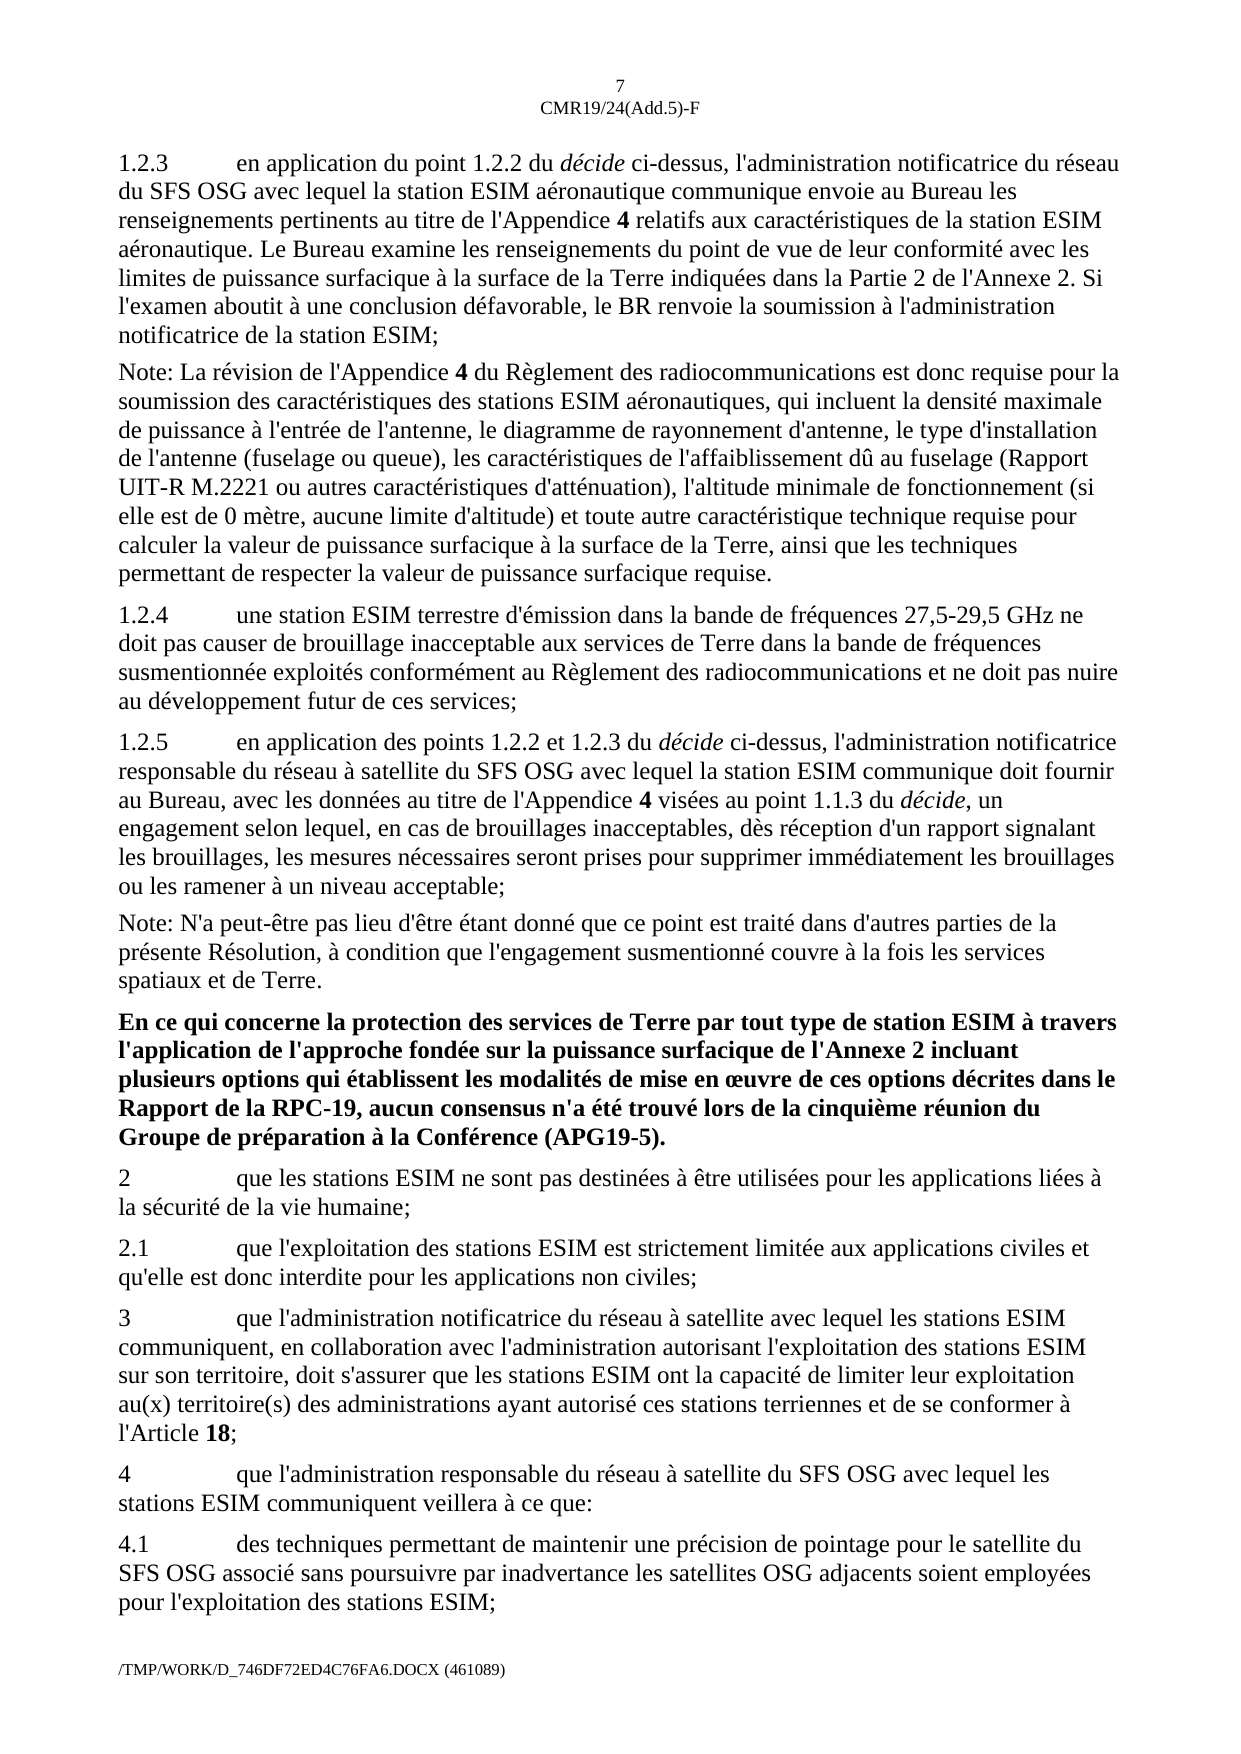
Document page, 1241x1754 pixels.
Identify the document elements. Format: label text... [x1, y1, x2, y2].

text En ce qui concerne la protection des services de Terre par tout type de station ESIM à travers l'application de l'approche fondée sur la puissance surfacique de l'Annexe 2 incluant plusieurs options qui établissent les modalités de mise en œuvre de ces options décrites dans le Rapport de la RPC-19, aucun consensus n'a été trouvé lors de la cinquième réunion du Groupe de préparation à la Conférence (APG19-5). [118, 1007, 1122, 1151]
text 3 que l'administration notificatrice du réseau à satellite avec lequel les stations ESIM communiquent, en collaboration avec l'administration autorisant l'exploitation des stations ESIM sur son territoire, doit s'assurer que les stations ESIM ont la capacité de limiter leur exploitation au(x) territoire(s) des administrations ayant autorisé ces stations terriennes et de se conformer à l'Article 18; [118, 1303, 1122, 1447]
text 4.1 des techniques permettant de maintenir une précision de pointage pour le satellite du SFS OSG associé sans poursuivre par inadvertance les satellites OSG adjacents soient employées pour l'exploitation des stations ESIM; [118, 1529, 1122, 1616]
text Note: La révision de l'Appendice 4 du Règlement des radiocommunications est donc requise pour la soumission des caractéristiques des stations ESIM aéronautiques, qui incluent la densité maximale de puissance à l'entrée de l'antenne, le diagramme de rayonnement d'antenne, le type d'installation de l'antenne (fuselage ou queue), les caractéristiques de l'affaiblissement dû au fuselage (Rapport UIT-R M.2221 ou autres caractéristiques d'atténuation), l'altitude minimale de fonctionnement (si elle est de 0 mètre, aucune limite d'altitude) et toute autre caractéristique technique requise pour calculer la valeur de puissance surfacique à la surface de la Terre, ainsi que les techniques permettant de respecter la valeur de puissance surfacique requise. [118, 357, 1122, 587]
text 1.2.3 en application du point 1.2.2 du décide ci-dessus, l'administration notificatrice du réseau du SFS OSG avec lequel la station ESIM aéronautique communique envoie au Bureau les renseignements pertinents au titre de l'Appendice 4 relatifs aux caractéristiques de la station ESIM aéronautique. Le Bureau examine les renseignements du point de vue de leur conformité avec les limites de puissance surfacique à la surface de la Terre indiquées dans la Partie 2 de l'Annexe 2. Si l'examen aboutit à une conclusion défavorable, le BR renvoie la soumission à l'administration notificatrice de la station ESIM; [118, 148, 1122, 349]
text 2.1 que l'exploitation des stations ESIM est strictement limitée aux applications civiles et qu'elle est donc interdite pour les applications non civiles; [118, 1233, 1122, 1291]
text Note: N'a peut-être pas lieu d'être étant donné que ce point est traité dans d'autres parties de la présente Résolution, à condition que l'engagement susmentionné couvre à la fois les services spatiaux et de Terre. [118, 908, 1122, 994]
text 1.2.4 une station ESIM terrestre d'émission dans la bande de fréquences 27,5-29,5 GHz ne doit pas causer de brouillage inacceptable aux services de Terre dans la bande de fréquences susmentionnée exploités conformément au Règlement des radiocommunications et ne doit pas nuire au développement futur de ces services; [118, 600, 1122, 715]
text 1.2.5 en application des points 1.2.2 et 1.2.3 du décide ci-dessus, l'administration notificatrice responsable du réseau à satellite du SFS OSG avec lequel la station ESIM communique doit fournir au Bureau, avec les données au titre de l'Appendice 4 visées au point 1.1.3 du décide, un engagement selon lequel, en cas de brouillages inacceptables, dès réception d'un rapport signalant les brouillages, les mesures nécessaires seront prises pour supprimer immédiatement les brouillages ou les ramener à un niveau acceptable; [118, 727, 1122, 900]
text 2 que les stations ESIM ne sont pas destinées à être utilisées pour les applications liées à la sécurité de la vie humaine; [118, 1163, 1122, 1221]
text 4 que l'administration responsable du réseau à satellite du SFS OSG avec lequel les stations ESIM communiquent veillera à ce que: [118, 1459, 1122, 1517]
